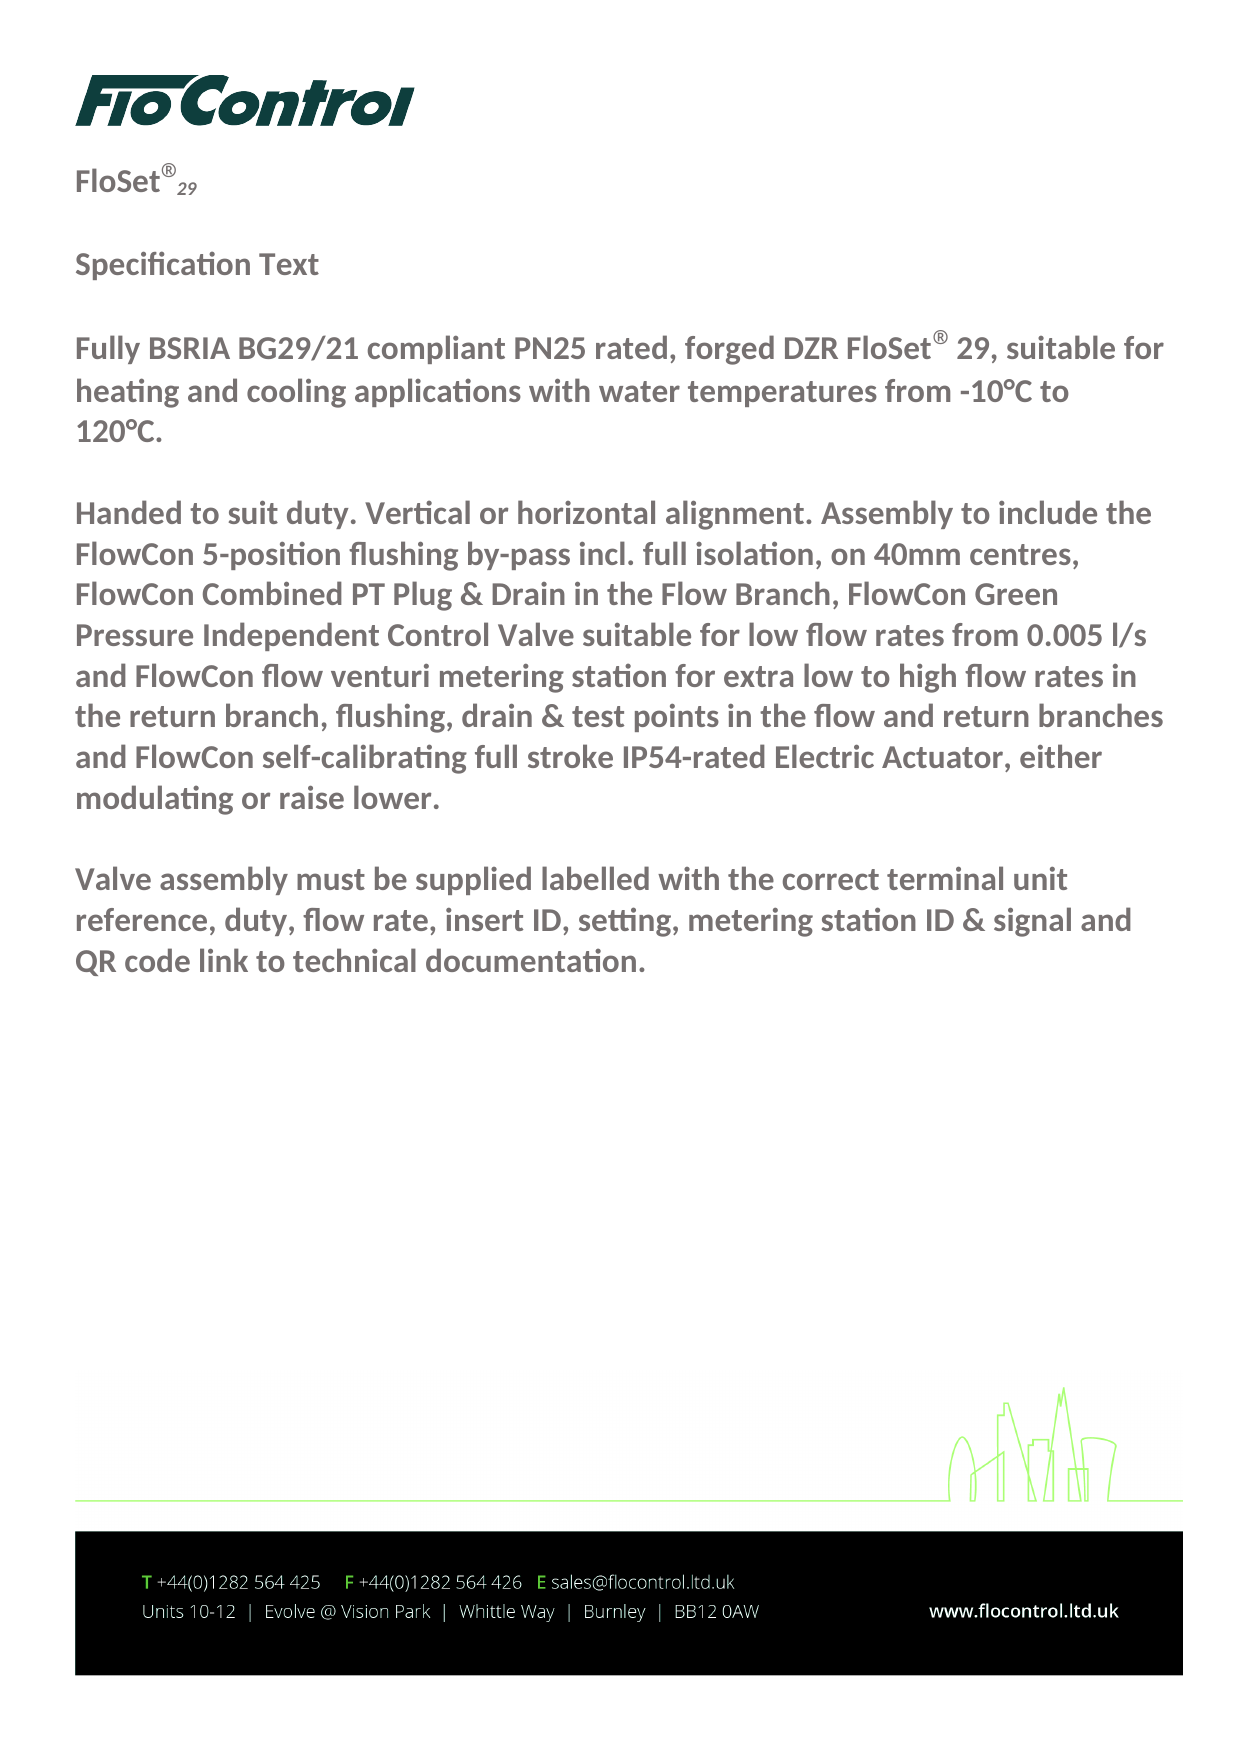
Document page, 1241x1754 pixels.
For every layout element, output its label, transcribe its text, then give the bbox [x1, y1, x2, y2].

picture [75, 75, 415, 126]
text FloSet®29 [75, 157, 1165, 202]
text Valve assembly must be supplied labelled with the correct terminal unit reference, duty, flow rate, insert ID, setting, metering station ID & signal and QR code link to technical documentation. [75, 858, 1165, 981]
picture [75, 1370, 1183, 1679]
text Fully BSRIA BG29/21 compliant PN25 rated, forged DZR FloSet® 29, suitable for heating and cooling applications with water temperatures from -10°C to 120°C. [75, 324, 1165, 451]
text Handed to suit duty. Vertical or horizontal alignment. Assembly to include the FlowCon 5-position flushing by-pass incl. full isolation, on 40mm centres, FlowCon Combined PT Plug & Drain in the Flow Branch, FlowCon Green Pressure Independent Control Valve suitable for low flow rates from 0.005 l/s and FlowCon flow venturi metering station for extra low to high flow rates in the return branch, flushing, drain & test points in the flow and return branches and FlowCon self-calibrating full stroke IP54-rated Electric Actuator, either modulating or raise lower. [75, 492, 1165, 818]
text Specification Text [75, 243, 1165, 283]
